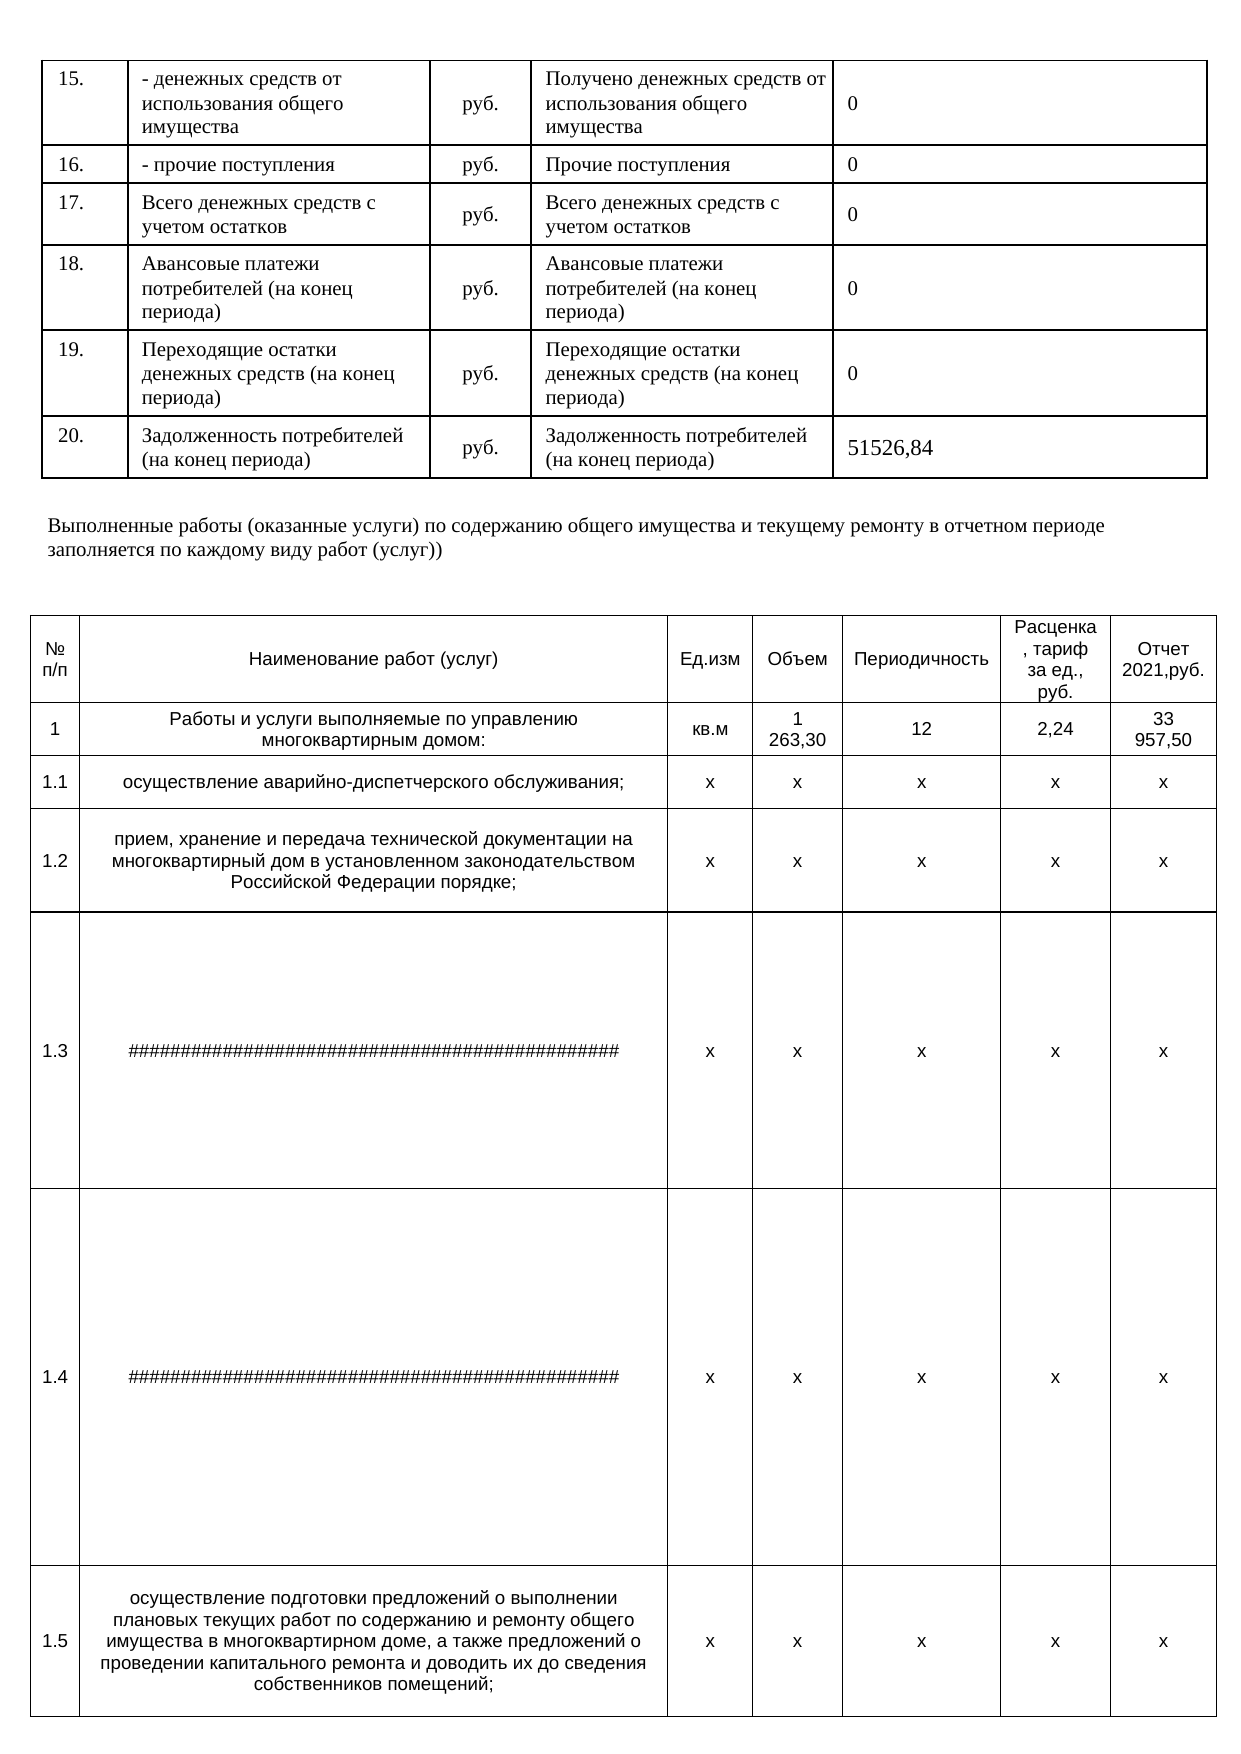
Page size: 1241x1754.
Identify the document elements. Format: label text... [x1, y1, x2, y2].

table_cell 1.3 [31, 913, 79, 1188]
table_header Периодичность [843, 616, 1000, 702]
table_cell руб. [431, 417, 530, 477]
table_cell Выполненные работы (оказанные услуги) по содержанию общего имущества и текущему ремонту в отчетном периоде заполняется по каждому виду работ (услуг)) [42, 479, 1204, 591]
table_header Расценка, тариф за ед., руб. [1001, 616, 1110, 702]
table_cell х [1111, 756, 1216, 808]
table_header Объем [753, 616, 842, 702]
table_cell Авансовые платежи потребителей (на конец периода) [129, 246, 429, 329]
table_cell Авансовые платежи потребителей (на конец периода) [532, 246, 832, 329]
table_cell 1 [31, 703, 79, 755]
table_cell 0 [834, 146, 1206, 182]
table_cell х [668, 1189, 752, 1564]
table_cell Переходящие остатки денежных средств (на конец периода) [532, 331, 832, 415]
table_cell 19. [43, 331, 127, 415]
table_cell х [1001, 756, 1110, 808]
table_cell 51526,84 [834, 417, 1206, 477]
table_cell руб. [431, 146, 530, 182]
table_header - денежных средств от использования общего имущества [129, 61, 429, 144]
table_header Получено денежных средств от использования общего имущества [532, 61, 832, 144]
table_header Отчет 2021,руб. [1111, 616, 1216, 702]
table_cell прием, хранение и передача технической документации на многоквартирный дом в установленном законодательством Российской Федерации порядке; [80, 809, 667, 911]
table_cell 0 [834, 184, 1206, 243]
table_cell 20. [43, 417, 127, 477]
table_cell 18. [43, 246, 127, 329]
table_cell х [753, 756, 842, 808]
table_cell ############################################### [80, 913, 667, 1188]
table_cell х [1001, 1566, 1110, 1716]
table_cell 12 [843, 703, 1000, 755]
table_cell ############################################### [80, 1189, 667, 1564]
table_cell х [753, 913, 842, 1188]
table_cell осуществление подготовки предложений о выполнении плановых текущих работ по содержанию и ремонту общего имущества в многоквартирном доме, а также предложений о проведении капитального ремонта и доводить их до сведения собственников помещений; [80, 1566, 667, 1716]
table_cell х [843, 1566, 1000, 1716]
table_cell х [1001, 1189, 1110, 1564]
table_cell х [843, 913, 1000, 1188]
table_cell х [1111, 1189, 1216, 1564]
table_cell х [1111, 913, 1216, 1188]
table_cell х [753, 1189, 842, 1564]
table_cell Переходящие остатки денежных средств (на конец периода) [129, 331, 429, 415]
table_cell х [843, 1189, 1000, 1564]
table_cell Всего денежных средств с учетом остатков [129, 184, 429, 243]
table_header руб. [431, 61, 530, 144]
table_cell кв.м [668, 703, 752, 755]
table_cell х [668, 913, 752, 1188]
table_cell 1.1 [31, 756, 79, 808]
table_cell - прочие поступления [129, 146, 429, 182]
table_cell 16. [43, 146, 127, 182]
table_header № п/п [31, 616, 79, 702]
table_cell х [753, 809, 842, 911]
table_cell 1.5 [31, 1566, 79, 1716]
table_cell Задолженность потребителей (на конец периода) [129, 417, 429, 477]
table_cell руб. [431, 184, 530, 243]
table_cell х [1001, 913, 1110, 1188]
table_cell 2,24 [1001, 703, 1110, 755]
table_cell 0 [834, 246, 1206, 329]
table_cell х [1111, 809, 1216, 911]
table_cell х [668, 809, 752, 911]
table_cell х [843, 809, 1000, 911]
table_cell х [668, 756, 752, 808]
table_cell 1 263,30 [753, 703, 842, 755]
table_cell 33 957,50 [1111, 703, 1216, 755]
table_cell Задолженность потребителей (на конец периода) [532, 417, 832, 477]
table_cell Прочие поступления [532, 146, 832, 182]
table_header Наименование работ (услуг) [80, 616, 667, 702]
table_cell руб. [431, 246, 530, 329]
table_cell осуществление аварийно-диспетчерского обслуживания; [80, 756, 667, 808]
table_header 0 [834, 61, 1206, 144]
table_cell Всего денежных средств с учетом остатков [532, 184, 832, 243]
table_cell 0 [834, 331, 1206, 415]
table_cell х [668, 1566, 752, 1716]
table_cell 17. [43, 184, 127, 243]
table_header 15. [43, 61, 127, 144]
table_cell 1.4 [31, 1189, 79, 1564]
table_cell 1.2 [31, 809, 79, 911]
table_cell х [843, 756, 1000, 808]
table_cell х [753, 1566, 842, 1716]
table_cell руб. [431, 331, 530, 415]
table_cell Работы и услуги выполняемые по управлению многоквартирным домом: [80, 703, 667, 755]
table_cell х [1001, 809, 1110, 911]
table_cell х [1111, 1566, 1216, 1716]
table_header Ед.изм [668, 616, 752, 702]
